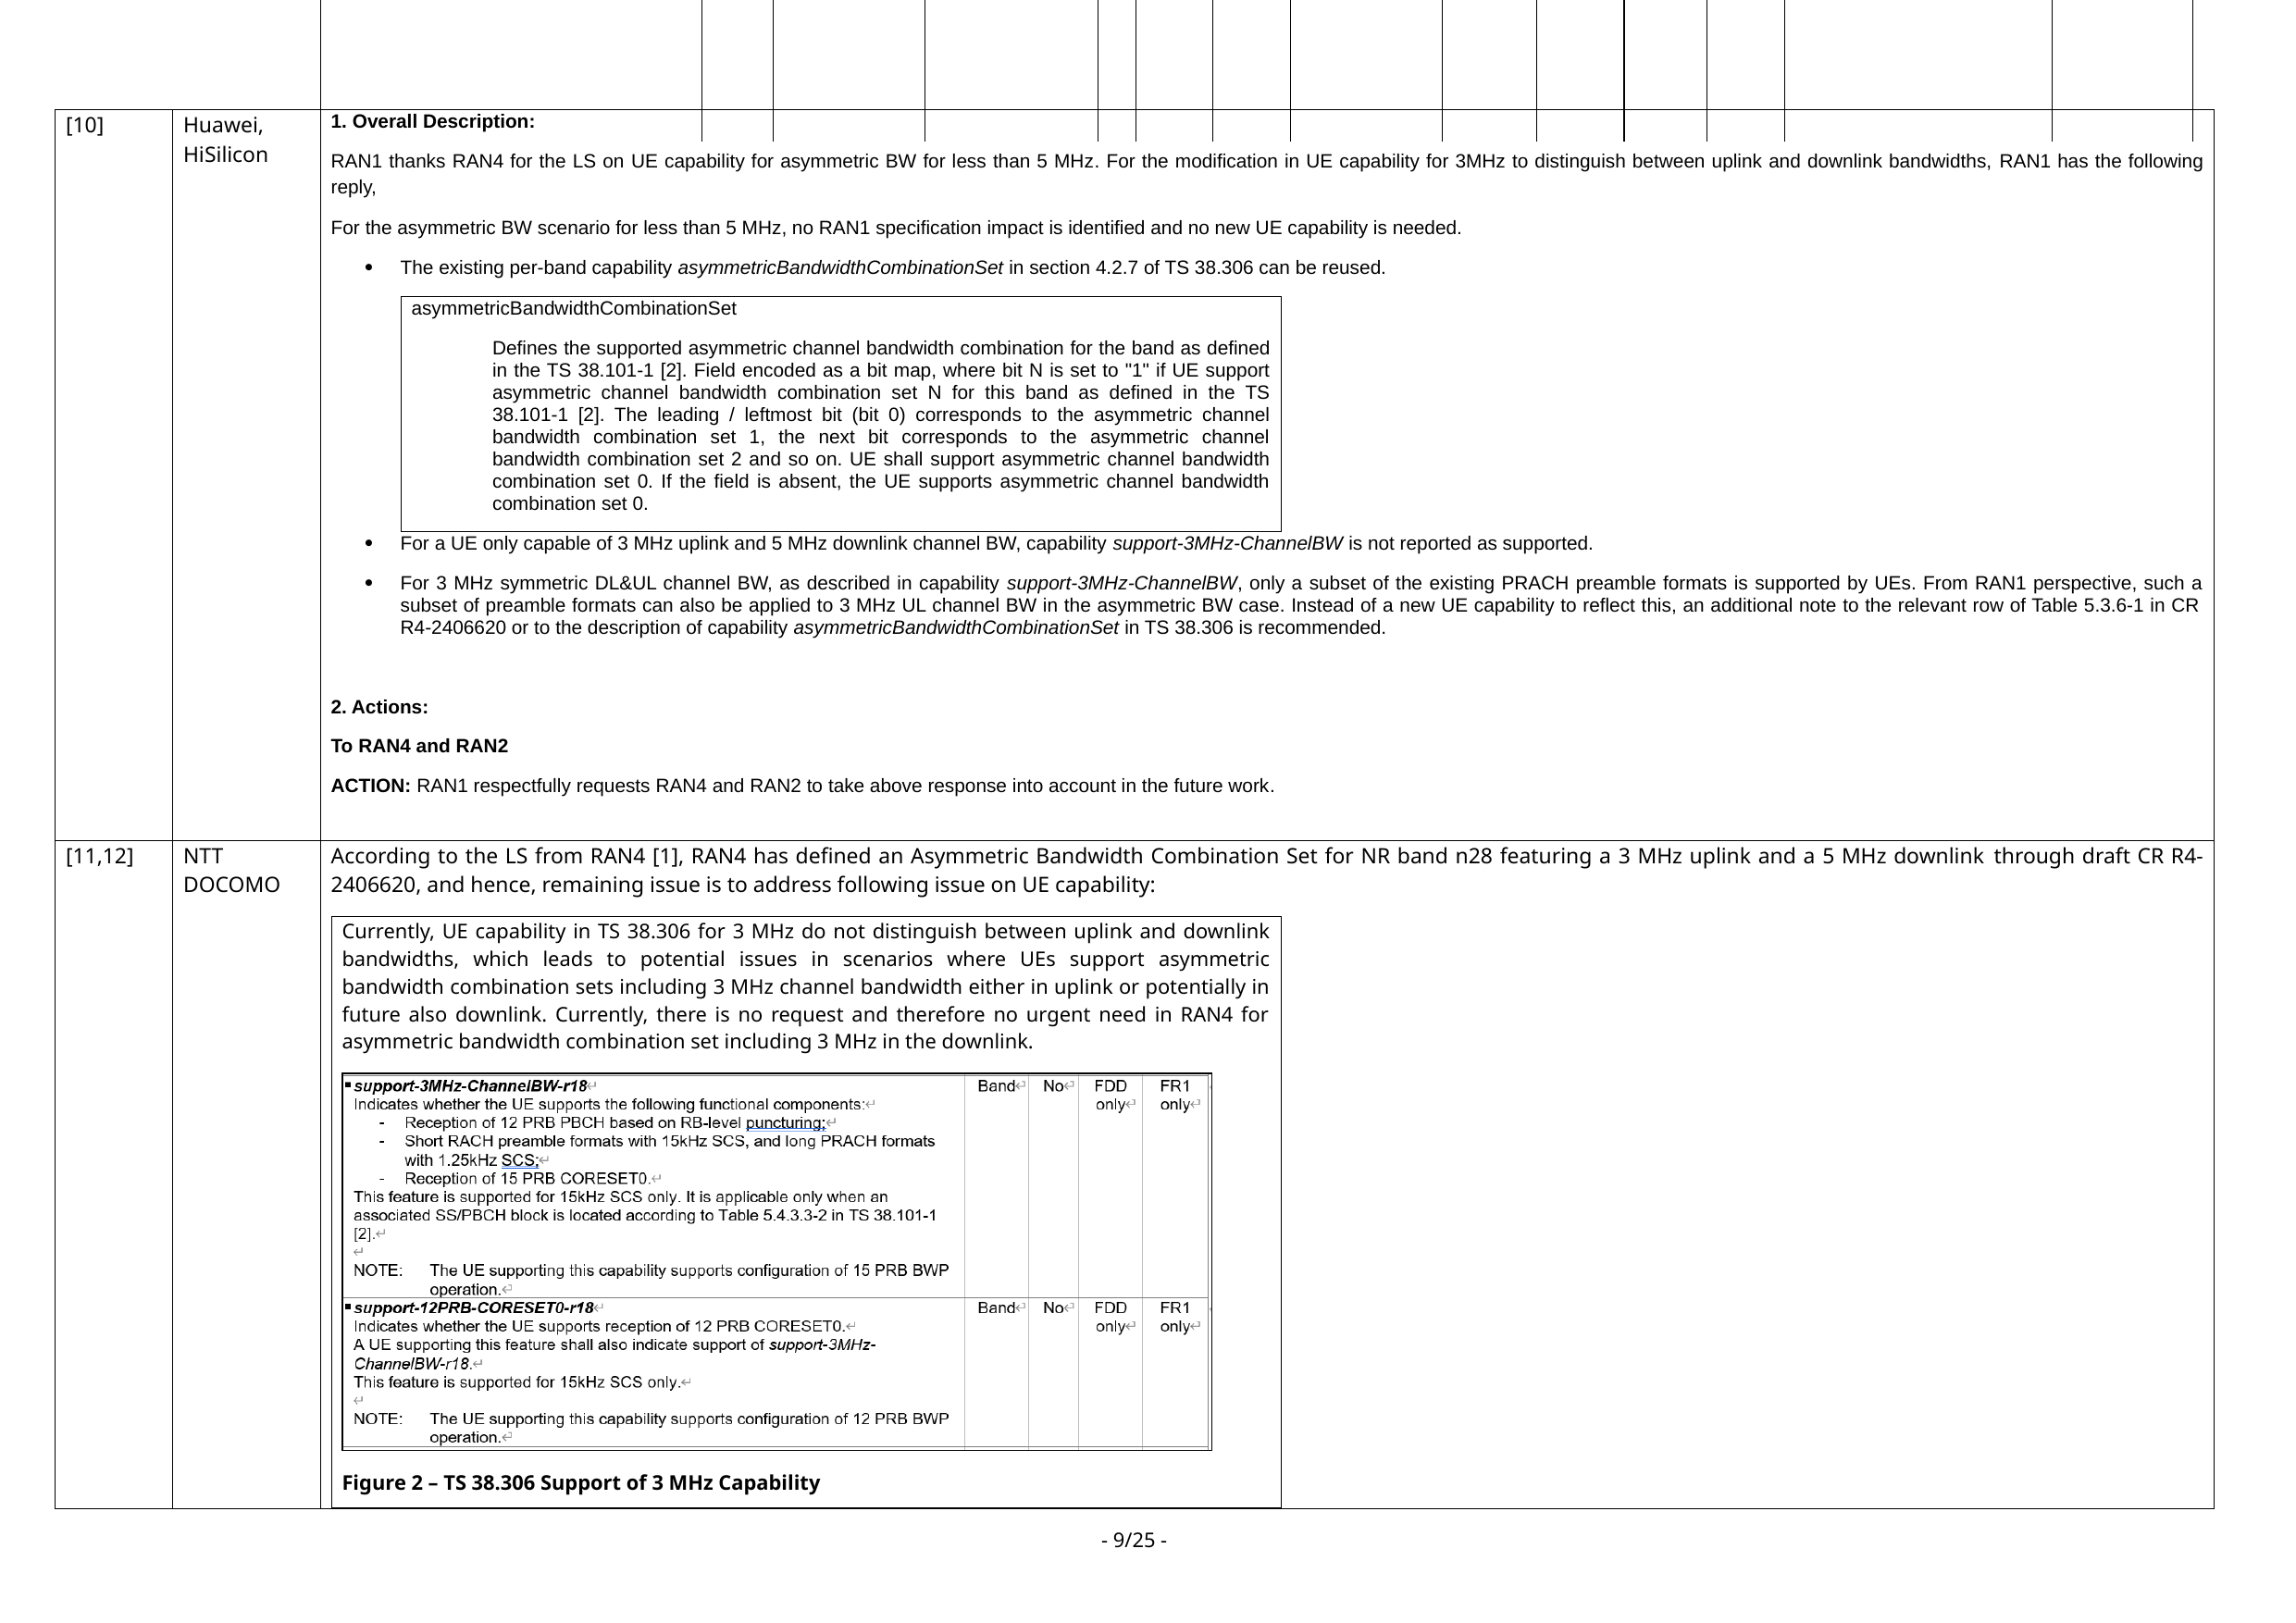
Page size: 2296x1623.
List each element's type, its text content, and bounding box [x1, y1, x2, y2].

picture [343, 1074, 1211, 1450]
table_cell Huawei, HiSilicon [173, 110, 320, 840]
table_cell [321, 841, 2214, 1508]
table_cell 1. Overall Description: RAN1 thanks RAN4 for the LS on UE capability for asymmetric BW for less than 5 MHz. For the modification in UE capability for 3MHz to distinguish between uplink and downlink bandwidths, RAN1 has the following reply, For the asymmetric BW scenario for less than 5 MHz, no RAN1 specification impact is identified and no new UE capability is needed. The existing per-band capability asymmetricBandwidthCombinationSet in section 4.2.7 of TS 38.306 can be reused. For a UE only capable of 3 MHz uplink and 5 MHz downlink channel BW, capability support-3MHz-ChannelBW is not reported as supported. For 3 MHz symmetric DL&UL channel BW, as described in capability support-3MHz-ChannelBW, only a subset of the existing PRACH preamble formats is supported by UEs. From RAN1 perspective, such a subset of preamble formats can also be applied to 3 MHz UL channel BW in the asymmetric BW case. Instead of a new UE capability to reflect this, an additional note to the relevant row of Table 5.3.6-1 in CR R4-2406620 or to the description of capability asymmetricBandwidthCombinationSet in TS 38.306 is recommended. 2. Actions: To RAN4 and RAN2 ACTION: RAN1 respectfully requests RAN4 and RAN2 to take above response into account in the future work. [321, 110, 2214, 840]
table_cell [11,12] [56, 841, 172, 1508]
table_cell [10] [56, 110, 172, 840]
table_cell NTT DOCOMO [173, 841, 320, 1508]
